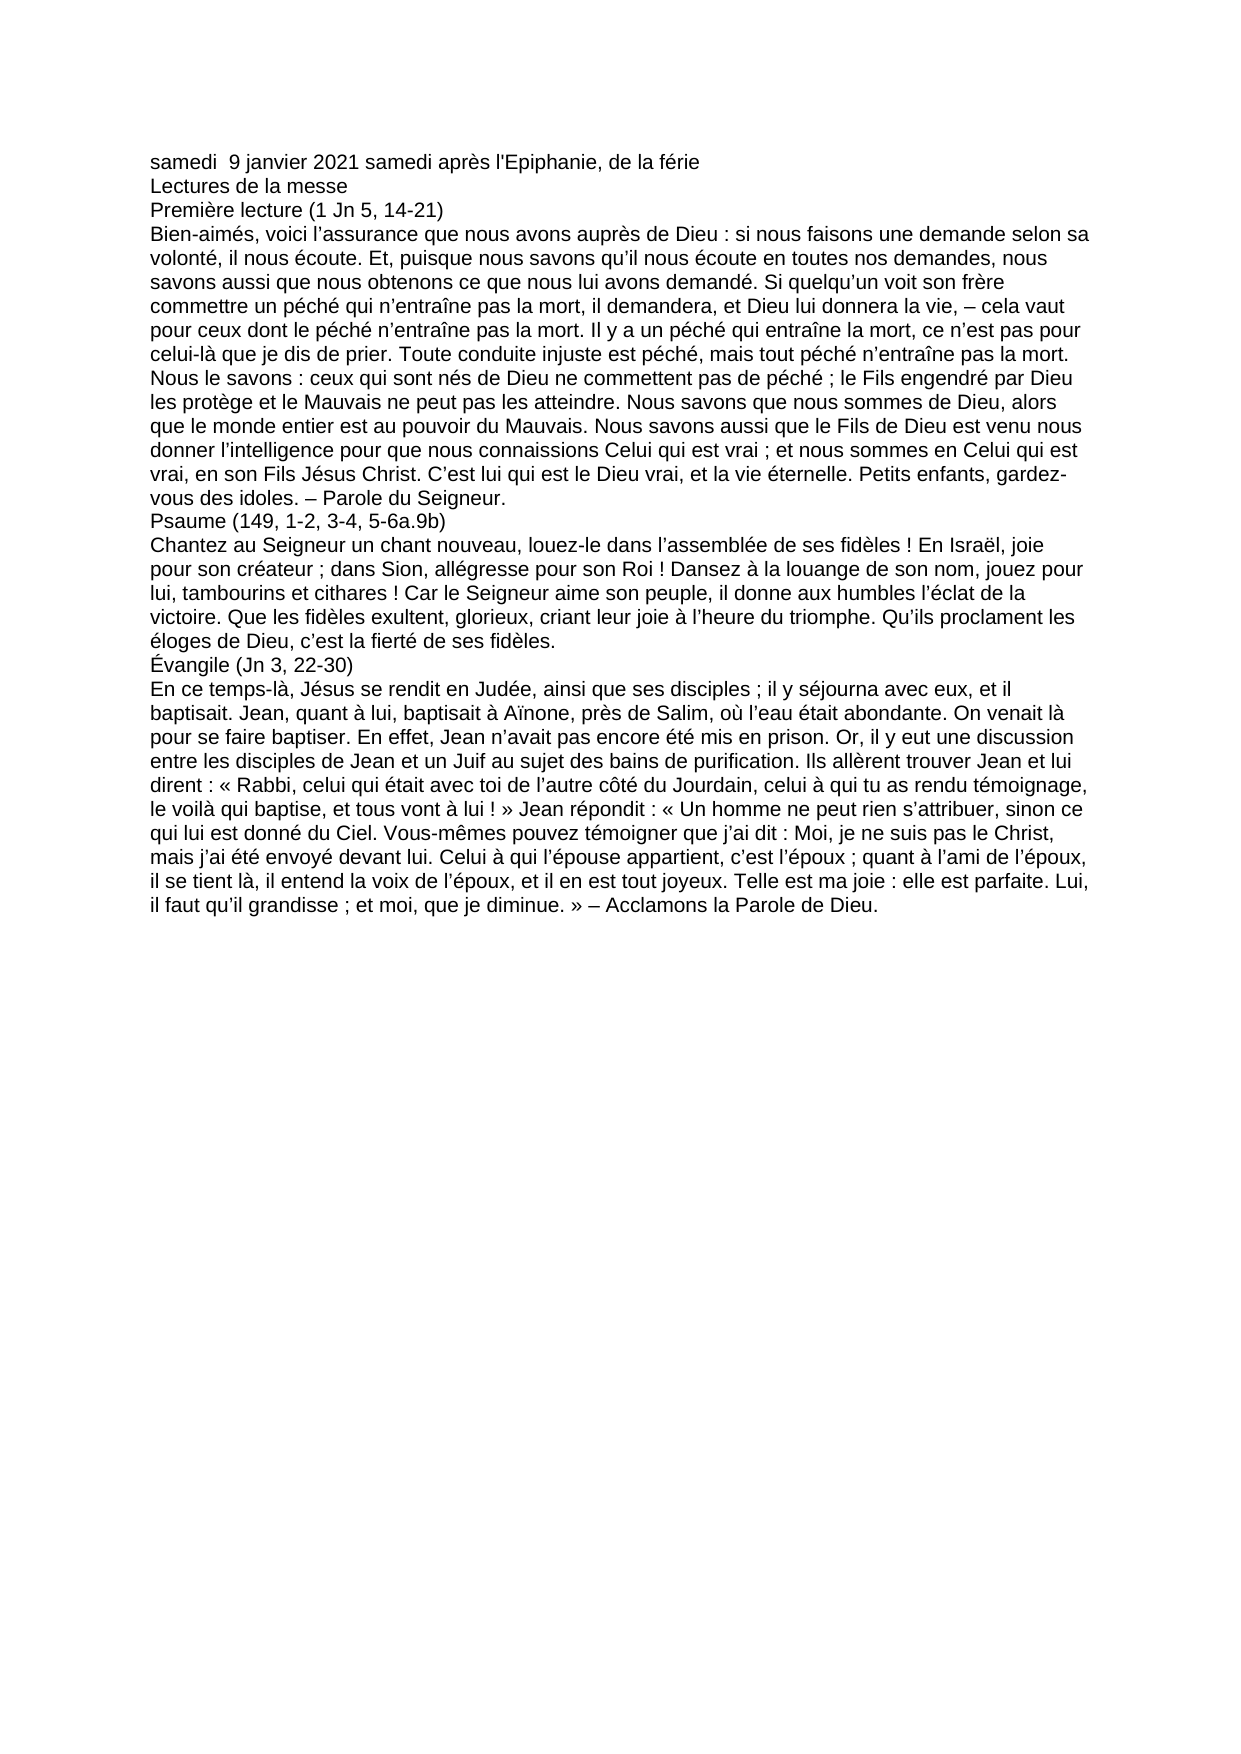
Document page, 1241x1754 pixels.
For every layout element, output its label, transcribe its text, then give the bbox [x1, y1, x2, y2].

text Bien-aimés, voici l’assurance que nous avons auprès de Dieu : si nous faisons une demande selon sa volonté, il nous écoute. Et, puisque nous savons qu’il nous écoute en toutes nos demandes, nous savons aussi que nous obtenons ce que nous lui avons demandé. Si quelqu’un voit son frère commettre un péché qui n’entraîne pas la mort, il demandera, et Dieu lui donnera la vie, – cela vaut pour ceux dont le péché n’entraîne pas la mort. Il y a un péché qui entraîne la mort, ce n’est pas pour celui-là que je dis de prier. Toute conduite injuste est péché, mais tout péché n’entraîne pas la mort. Nous le savons : ceux qui sont nés de Dieu ne commettent pas de péché ; le Fils engendré par Dieu les protège et le Mauvais ne peut pas les atteindre. Nous savons que nous sommes de Dieu, alors que le monde entier est au pouvoir du Mauvais. Nous savons aussi que le Fils de Dieu est venu nous donner l’intelligence pour que nous connaissions Celui qui est vrai ; et nous sommes en Celui qui est vrai, en son Fils Jésus Christ. C’est lui qui est le Dieu vrai, et la vie éternelle. Petits enfants, gardez-vous des idoles. – Parole du Seigneur. [150, 222, 1090, 509]
text Chantez au Seigneur un chant nouveau, louez-le dans l’assemblée de ses fidèles ! En Israël, joie pour son créateur ; dans Sion, allégresse pour son Roi ! Dansez à la louange de son nom, jouez pour lui, tambourins et cithares ! Car le Seigneur aime son peuple, il donne aux humbles l’éclat de la victoire. Que les fidèles exultent, glorieux, criant leur joie à l’heure du triomphe. Qu’ils proclament les éloges de Dieu, c’est la fierté de ses fidèles. [150, 533, 1090, 653]
text En ce temps-là, Jésus se rendit en Judée, ainsi que ses disciples ; il y séjourna avec eux, et il baptisait. Jean, quant à lui, baptisait à Aïnone, près de Salim, où l’eau était abondante. On venait là pour se faire baptiser. En effet, Jean n’avait pas encore été mis en prison. Or, il y eut une discussion entre les disciples de Jean et un Juif au sujet des bains de purification. Ils allèrent trouver Jean et lui dirent : « Rabbi, celui qui était avec toi de l’autre côté du Jourdain, celui à qui tu as rendu témoignage, le voilà qui baptise, et tous vont à lui ! » Jean répondit : « Un homme ne peut rien s’attribuer, sinon ce qui lui est donné du Ciel. Vous-mêmes pouvez témoigner que j’ai dit : Moi, je ne suis pas le Christ, mais j’ai été envoyé devant lui. Celui à qui l’épouse appartient, c’est l’époux ; quant à l’ami de l’époux, il se tient là, il entend la voix de l’époux, et il en est tout joyeux. Telle est ma joie : elle est parfaite. Lui, il faut qu’il grandisse ; et moi, que je diminue. » – Acclamons la Parole de Dieu. [150, 677, 1090, 917]
